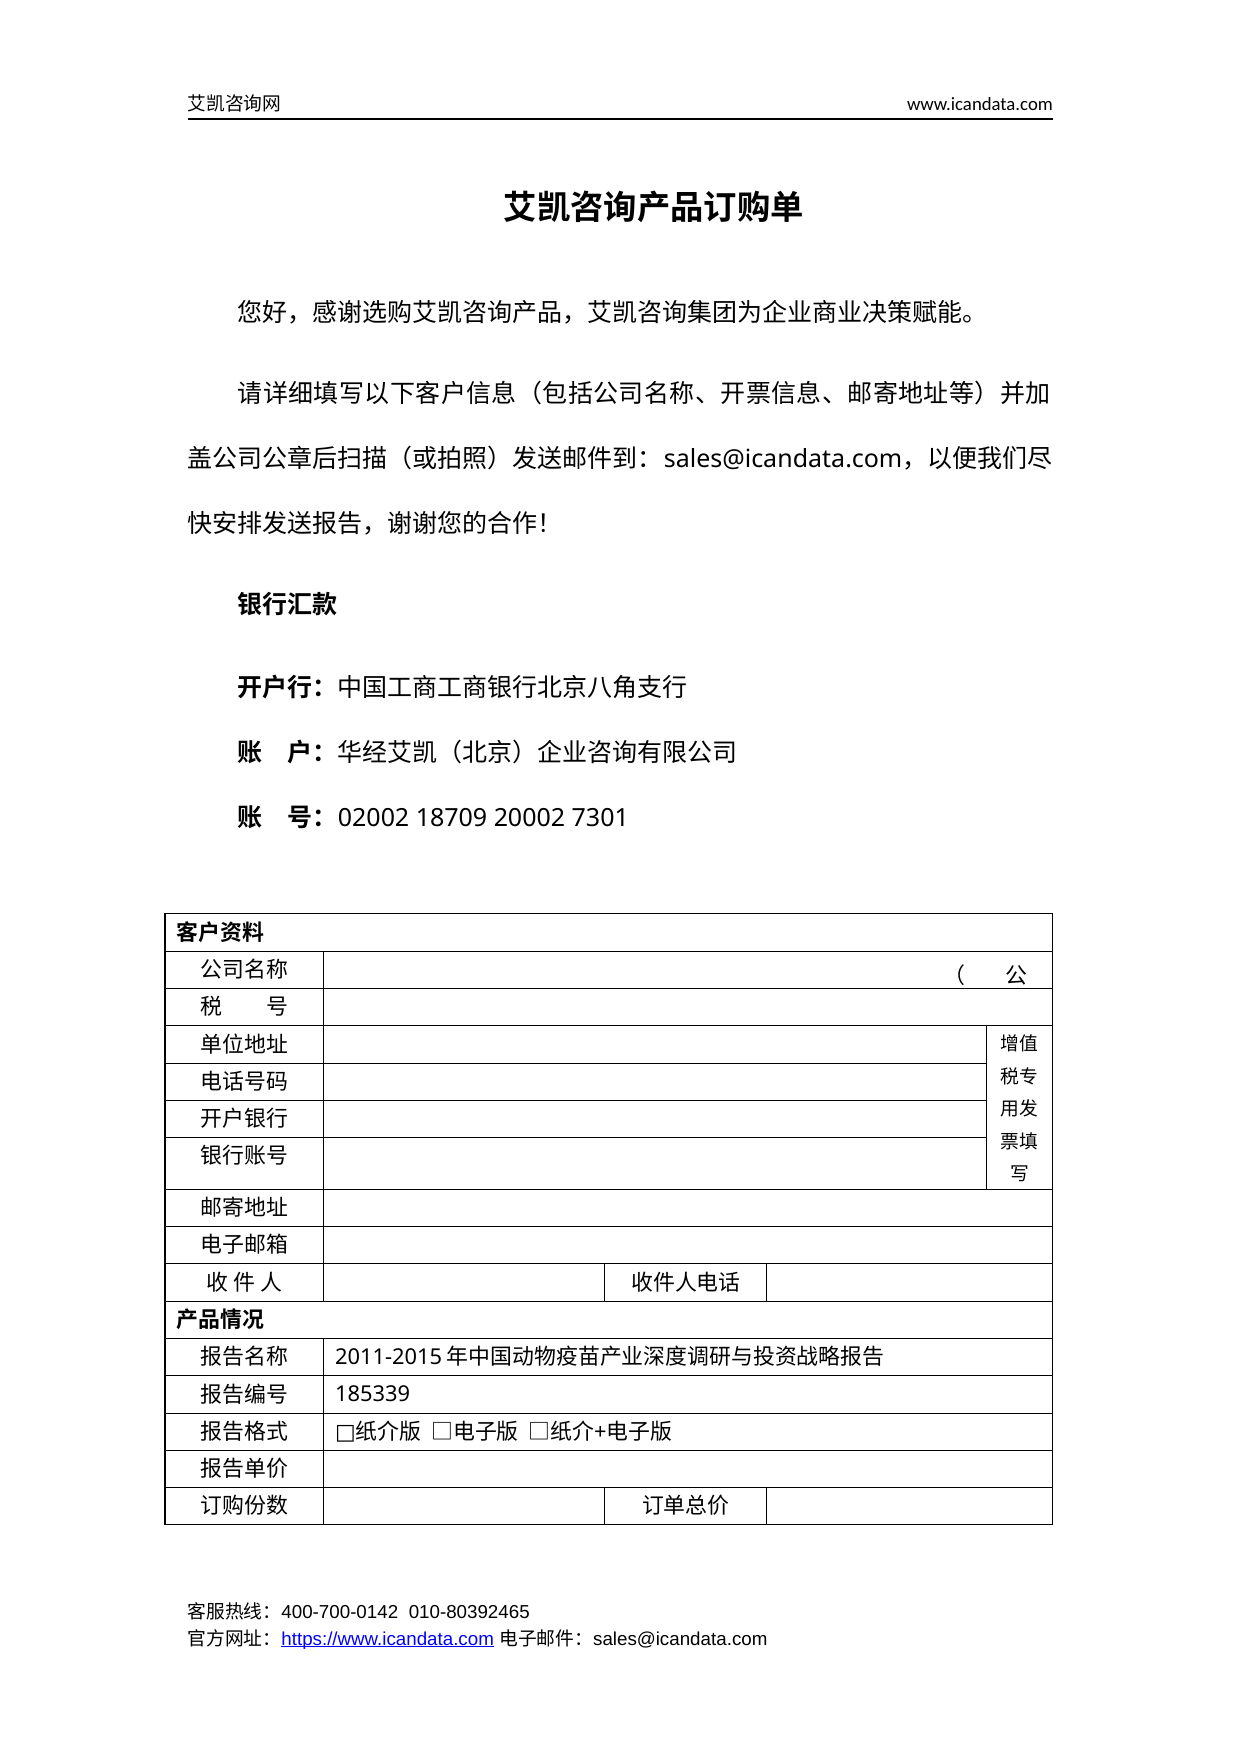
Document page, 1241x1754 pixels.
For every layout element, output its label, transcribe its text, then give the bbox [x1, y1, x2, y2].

table_cell 收 件 人 [166, 1264, 323, 1301]
text 开户行：中国工商工商银行北京八角支行 [187, 653, 1053, 718]
table_cell 电话号码 [166, 1064, 323, 1100]
table_cell 2011-2015年中国动物疫苗产业深度调研与投资战略报告 [324, 1339, 1052, 1375]
table_cell 报告名称 [166, 1339, 323, 1375]
table_cell 报告编号 [166, 1376, 323, 1412]
table_cell 公司名称 [166, 952, 323, 988]
table_cell [324, 1190, 1052, 1226]
table_cell [324, 1451, 1052, 1487]
table_cell [324, 952, 1052, 988]
table_cell 订单总价 [605, 1488, 766, 1524]
text 您好，感谢选购艾凯咨询产品，艾凯咨询集团为企业商业决策赋能。 [187, 278, 1053, 343]
table_cell [324, 1227, 1052, 1263]
text 账 户：华经艾凯（北京）企业咨询有限公司 [187, 718, 1053, 783]
table_cell 增值税专用发票填写 [987, 1026, 1052, 1189]
table_cell 邮寄地址 [166, 1190, 323, 1226]
table_cell [767, 1264, 1052, 1301]
table_cell 报告格式 [166, 1414, 323, 1450]
table_cell 开户银行 [166, 1101, 323, 1137]
table_cell 银行账号 [166, 1138, 323, 1189]
table_cell [324, 1101, 986, 1137]
table_cell 单位地址 [166, 1026, 323, 1062]
table_cell [324, 1488, 604, 1524]
table_cell [324, 1026, 986, 1062]
table_cell 收件人电话 [605, 1264, 766, 1301]
table_cell 报告单价 [166, 1451, 323, 1487]
table_cell 税 号 [166, 989, 323, 1025]
table_cell 订购份数 [166, 1488, 323, 1524]
table_cell 产品情况 [166, 1302, 1052, 1338]
text 银行汇款 [187, 570, 1053, 635]
table_cell [324, 1264, 604, 1301]
text 请详细填写以下客户信息（包括公司名称、开票信息、邮寄地址等）并加盖公司公章后扫描（或拍照）发送邮件到：sales@icandata.com，以便我们尽快安排发送报告，谢谢您的合作！ [187, 359, 1053, 554]
table_header 客户资料 [166, 914, 1052, 951]
table_cell 185339 [324, 1376, 1052, 1412]
table_cell [767, 1488, 1052, 1524]
table_cell [324, 1138, 986, 1189]
table_cell □纸介版 □电子版 □纸介+电子版 [324, 1414, 1052, 1450]
text 账 号：02002 18709 20002 7301 [187, 783, 1053, 848]
table_cell 电子邮箱 [166, 1227, 323, 1263]
table_cell [324, 1064, 986, 1100]
table_cell [324, 989, 1052, 1025]
text 艾凯咨询产品订购单 [187, 172, 1053, 237]
